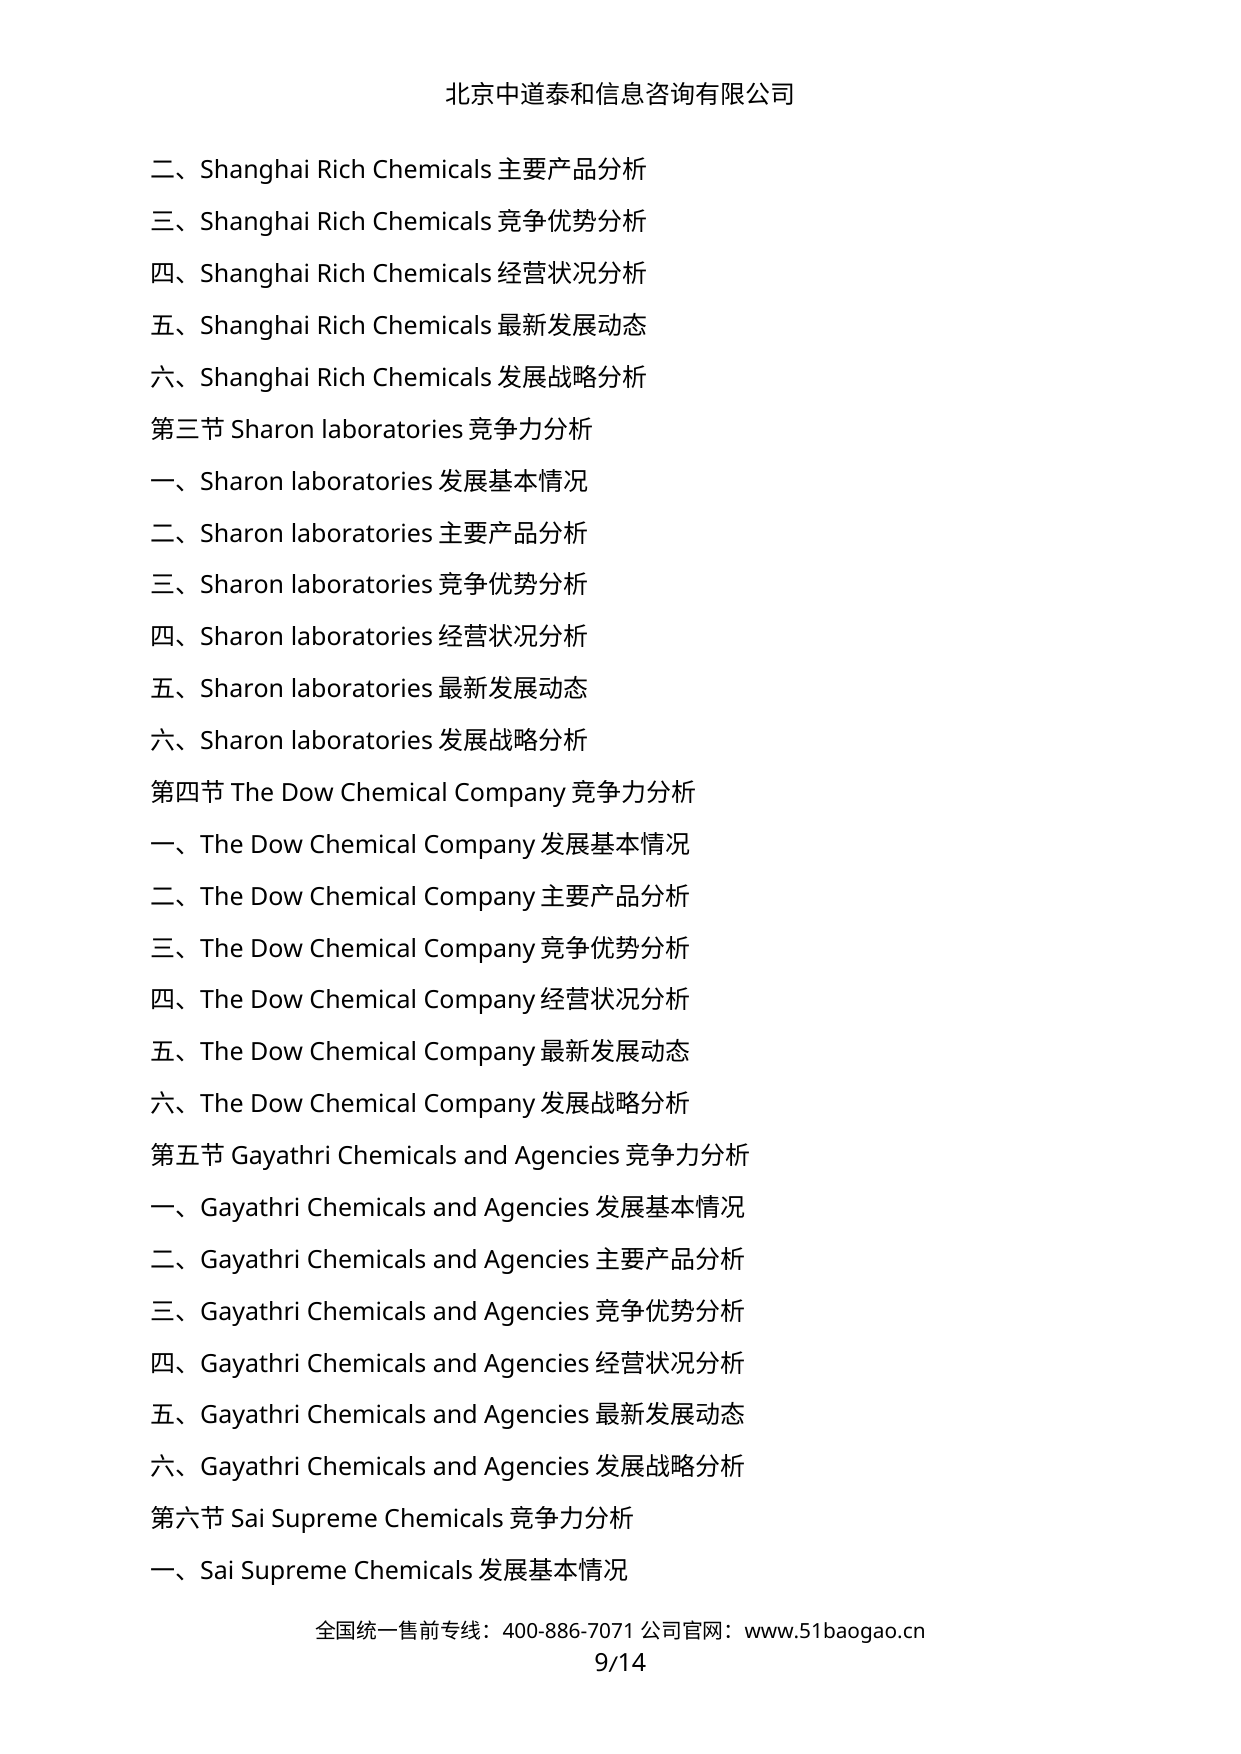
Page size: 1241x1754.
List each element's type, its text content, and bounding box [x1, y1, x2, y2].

text 第三节 Sharon laboratories竞争力分析 [150, 409, 1090, 446]
text 二、Gayathri Chemicals and Agencies主要产品分析 [150, 1239, 1090, 1276]
text 一、The Dow Chemical Company发展基本情况 [150, 824, 1090, 861]
text 二、The Dow Chemical Company主要产品分析 [150, 876, 1090, 912]
text 四、Sharon laboratories经营状况分析 [150, 617, 1090, 653]
text 一、Sai Supreme Chemicals发展基本情况 [150, 1551, 1090, 1587]
text 第四节 The Dow Chemical Company竞争力分析 [150, 772, 1090, 809]
text 二、Shanghai Rich Chemicals主要产品分析 [150, 150, 1090, 186]
text 四、The Dow Chemical Company经营状况分析 [150, 980, 1090, 1016]
text 第六节 Sai Supreme Chemicals竞争力分析 [150, 1499, 1090, 1535]
text 三、Sharon laboratories竞争优势分析 [150, 565, 1090, 601]
text 三、The Dow Chemical Company竞争优势分析 [150, 928, 1090, 964]
text 五、Shanghai Rich Chemicals最新发展动态 [150, 306, 1090, 342]
text 五、Sharon laboratories最新发展动态 [150, 669, 1090, 705]
text 三、Gayathri Chemicals and Agencies竞争优势分析 [150, 1291, 1090, 1327]
text 二、Sharon laboratories主要产品分析 [150, 513, 1090, 549]
text 第五节 Gayathri Chemicals and Agencies竞争力分析 [150, 1136, 1090, 1172]
text 四、Gayathri Chemicals and Agencies经营状况分析 [150, 1343, 1090, 1379]
text 六、The Dow Chemical Company发展战略分析 [150, 1084, 1090, 1120]
text 六、Gayathri Chemicals and Agencies发展战略分析 [150, 1447, 1090, 1483]
text 一、Gayathri Chemicals and Agencies发展基本情况 [150, 1187, 1090, 1224]
text 三、Shanghai Rich Chemicals竞争优势分析 [150, 202, 1090, 238]
text 一、Sharon laboratories发展基本情况 [150, 461, 1090, 497]
text 五、Gayathri Chemicals and Agencies最新发展动态 [150, 1395, 1090, 1431]
text 六、Shanghai Rich Chemicals发展战略分析 [150, 357, 1090, 394]
text 五、The Dow Chemical Company最新发展动态 [150, 1032, 1090, 1068]
text 六、Sharon laboratories发展战略分析 [150, 721, 1090, 757]
text 四、Shanghai Rich Chemicals经营状况分析 [150, 254, 1090, 290]
